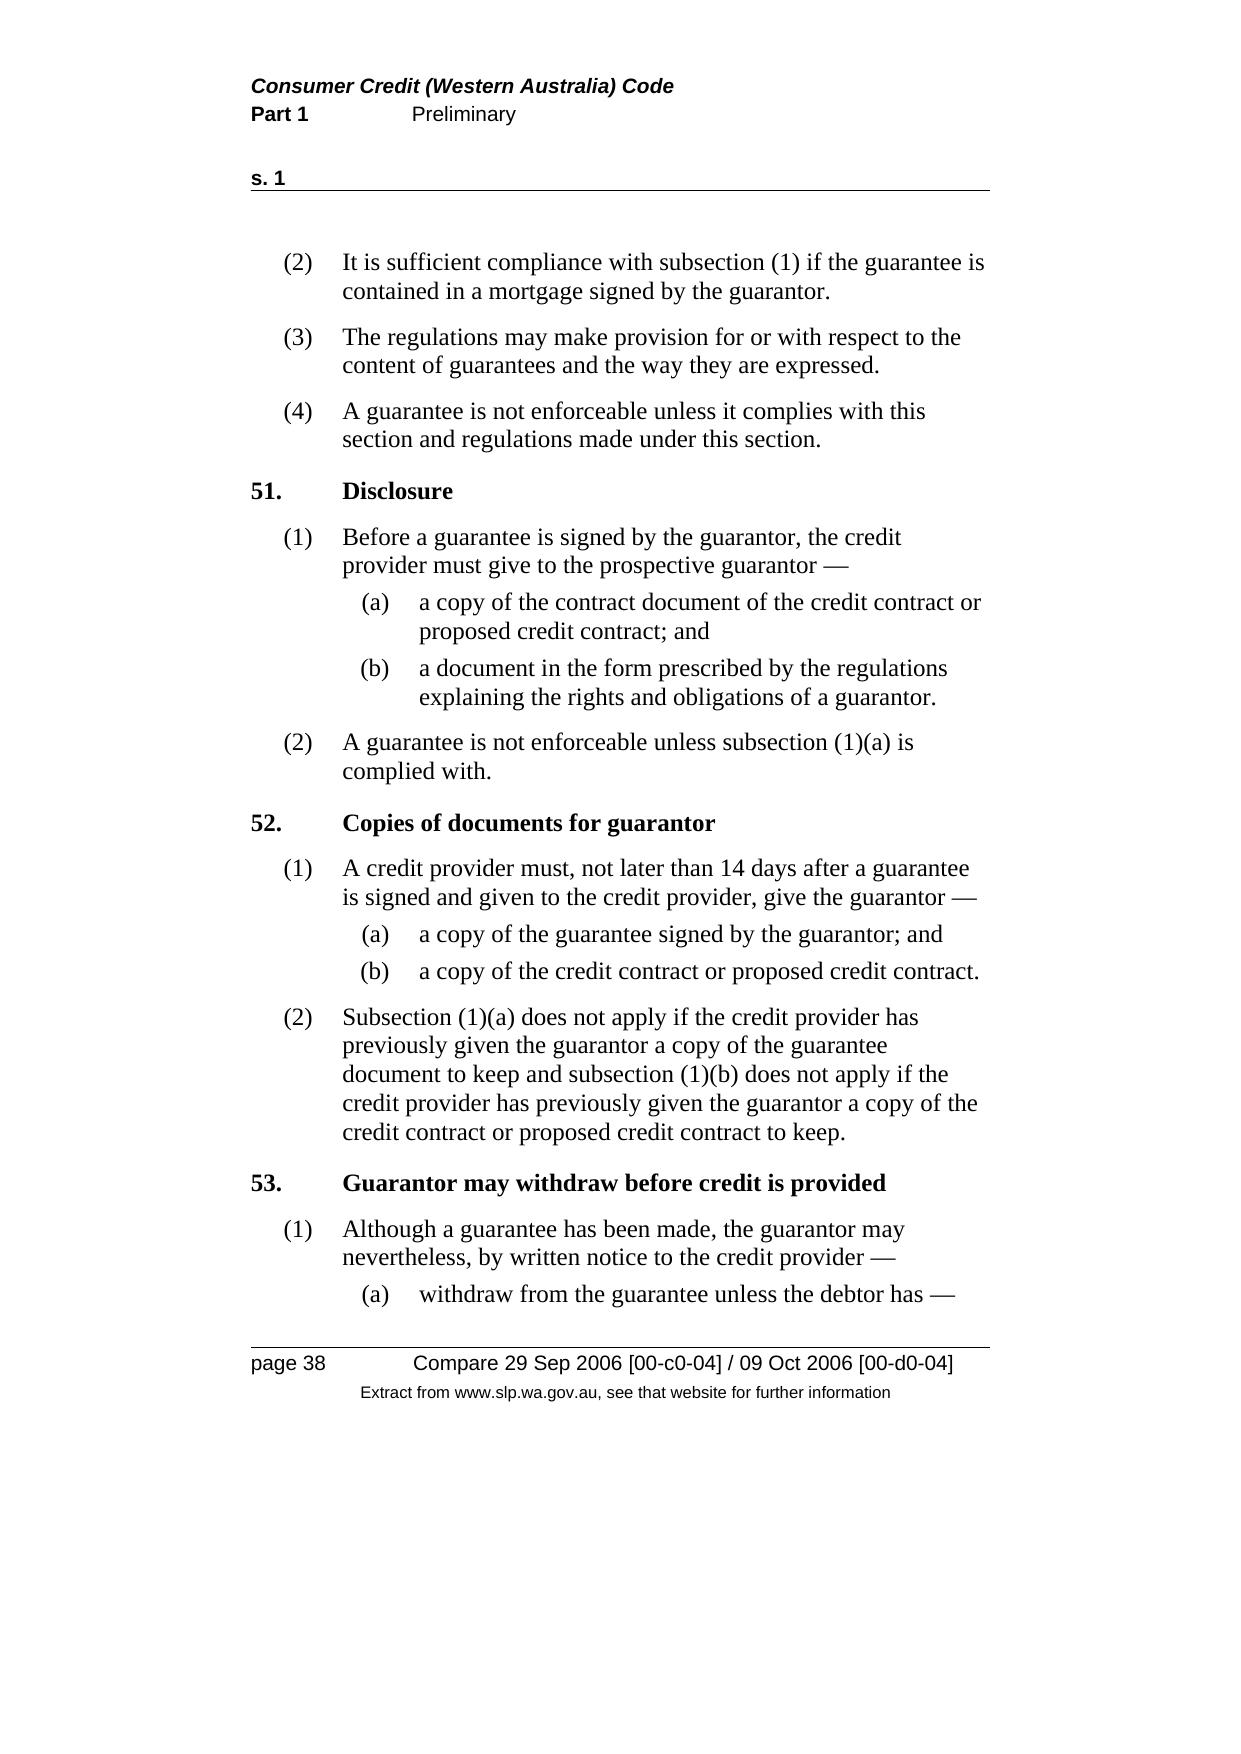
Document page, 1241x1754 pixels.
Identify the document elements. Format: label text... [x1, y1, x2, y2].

text (a) withdraw from the guarantee unless the debtor has — [251, 1279, 990, 1308]
text (2) Subsection (1)(a) does not apply if the credit provider has previously given the guarantor a copy of the guarantee document to keep and subsection (1)(b) does not apply if the credit provider has previously given the guarantor a copy of the credit contract or proposed credit contract to keep. [251, 1002, 990, 1145]
text (a) a copy of the contract document of the credit contract or proposed credit contract; and [251, 587, 990, 645]
text (4) A guarantee is not enforceable unless it complies with this section and regulations made under this section. [251, 396, 990, 453]
text (2) A guarantee is not enforceable unless subsection (1)(a) is complied with. [251, 727, 990, 785]
text (b) a document in the form prescribed by the regulations explaining the rights and obligations of a guarantor. [251, 653, 990, 711]
subtitle 51. Disclosure [251, 476, 990, 505]
text (3) The regulations may make provision for or with respect to the content of guarantees and the way they are expressed. [251, 322, 990, 379]
text (1) Before a guarantee is signed by the guarantor, the credit provider must give to the prospective guarantor — [251, 522, 990, 579]
subtitle 52. Copies of documents for guarantor [251, 808, 990, 837]
subtitle 53. Guarantor may withdraw before credit is provided [251, 1168, 990, 1197]
text (a) a copy of the guarantee signed by the guarantor; and [251, 919, 990, 948]
text (1) A credit provider must, not later than 14 days after a guarantee is signed and given to the credit provider, give the guarantor — [251, 853, 990, 911]
text (2) It is sufficient compliance with subsection (1) if the guarantee is contained in a mortgage signed by the guarantor. [251, 247, 990, 305]
text (1) Although a guarantee has been made, the guarantor may nevertheless, by written notice to the credit provider — [251, 1214, 990, 1271]
text (b) a copy of the credit contract or proposed credit contract. [251, 956, 990, 985]
